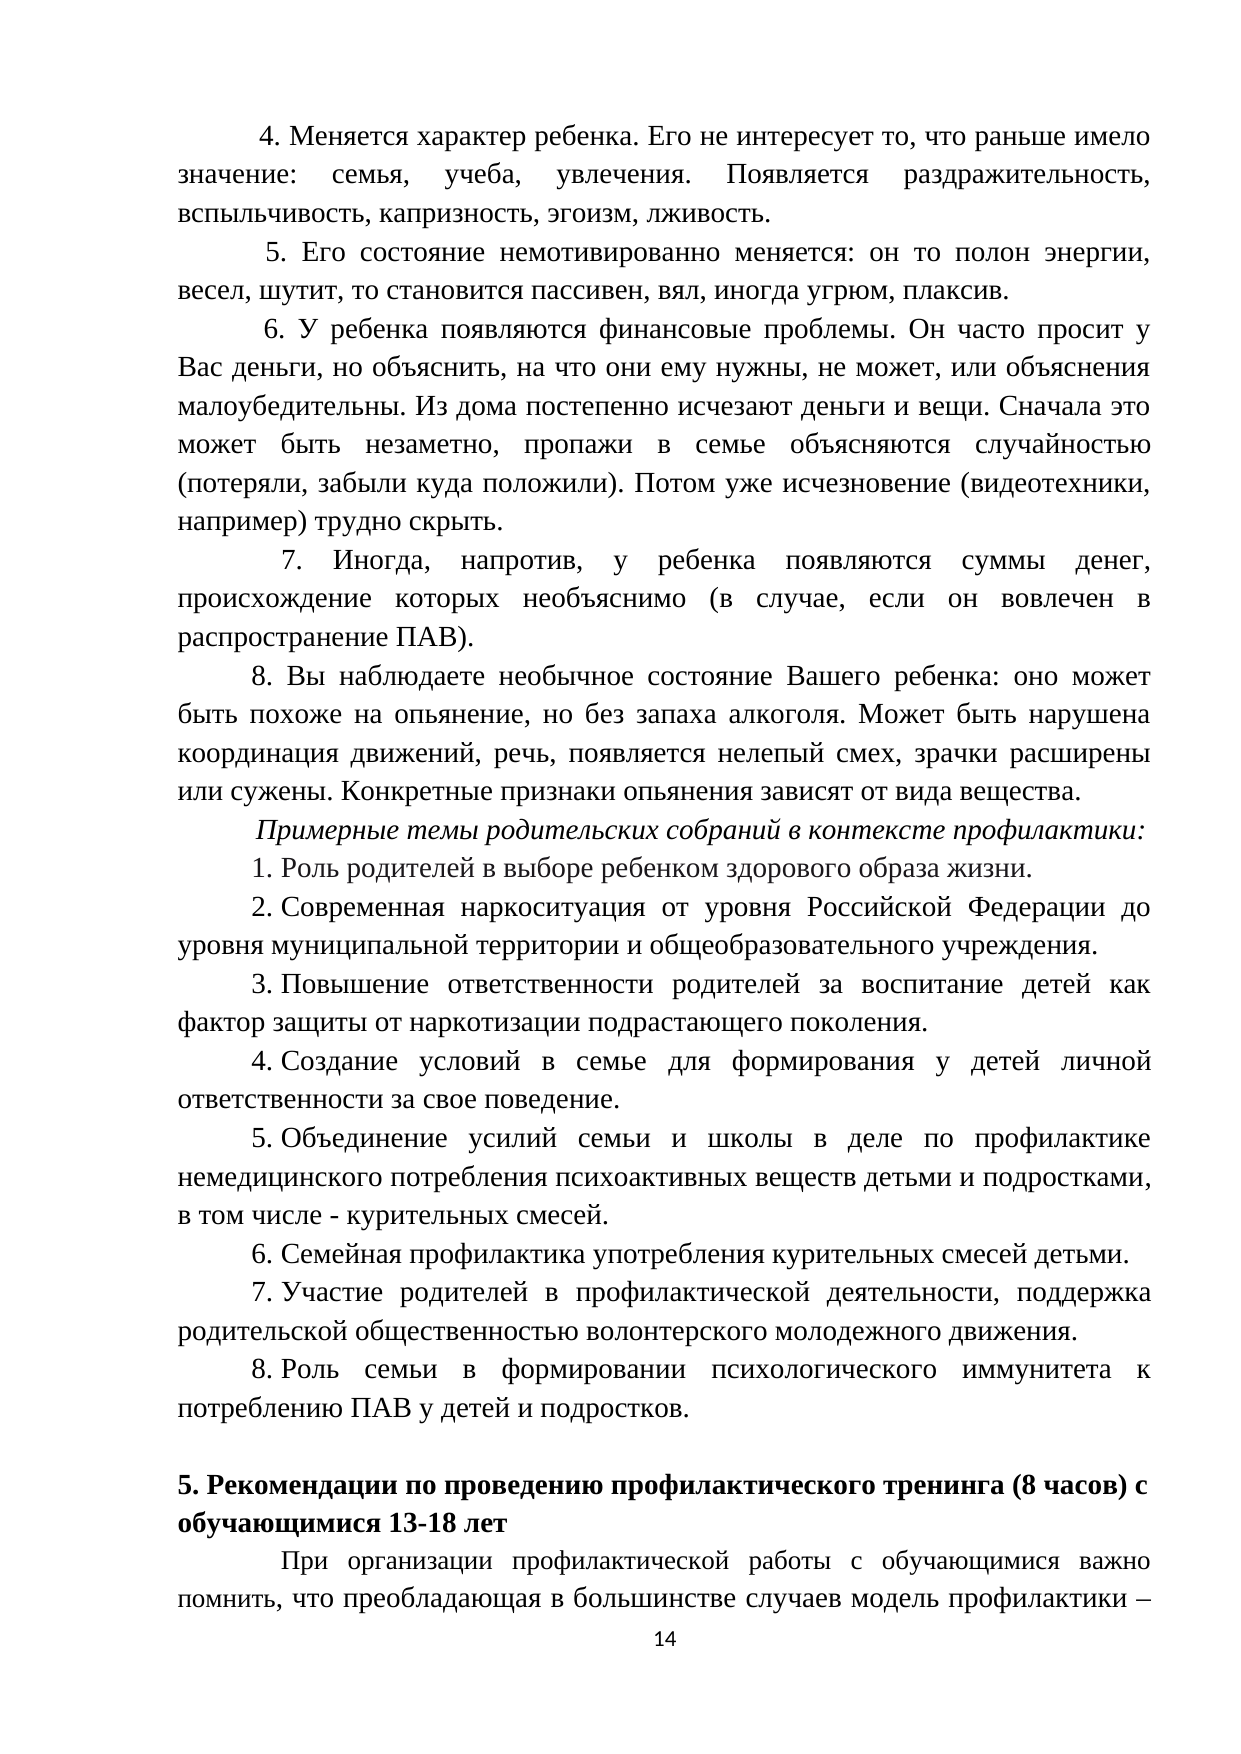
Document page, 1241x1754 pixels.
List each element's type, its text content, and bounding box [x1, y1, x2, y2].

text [177, 1544, 1152, 1614]
list Участие родителей в профилактической деятельности, поддержка родительской общественностью волонтерского молодежного движения. [177, 1274, 1152, 1346]
list Современная наркоситуация от уровня Российской Федерации до уровня муниципальной территории и общеобразовательного учреждения. [177, 889, 1152, 961]
list Повышение ответственности родителей за воспитание детей как фактор защиты от наркотизации подрастающего поколения. [177, 966, 1152, 1038]
text 5. Его состояние немотивированно меняется: он то полон энергии, весел, шутит, то становится пассивен, вял, иногда угрюм, плаксив. [177, 234, 1152, 306]
list Семейная профилактика употребления курительных смесей детьми. [177, 1236, 1152, 1269]
list Объединение усилий семьи и школы в деле по профилактике немедицинского потребления психоактивных веществ детьми и подростками, в том числе - курительных смесей. [177, 1120, 1152, 1231]
text 6. У ребенка появляются финансовые проблемы. Он часто просит у Вас деньги, но объяснить, на что они ему нужны, не может, или объяснения малоубедительны. Из дома постепенно исчезают деньги и вещи. Сначала это может быть незаметно, пропажи в семье объясняются случайностью (потеряли, забыли куда положили). Потом уже исчезновение (видеотехники, например) трудно скрыть. [177, 311, 1152, 537]
text 8. Вы наблюдаете необычное состояние Вашего ребенка: оно может быть похоже на опьянение, но без запаха алкоголя. Может быть нарушена координация движений, речь, появляется нелепый смех, зрачки расширены или сужены. Конкретные признаки опьянения зависят от вида вещества. [177, 658, 1152, 807]
list Роль родителей в выборе ребенком здорового образа жизни. [251, 850, 1151, 884]
text 7. Иногда, напротив, у ребенка появляются суммы денег, происхождение которых необъяснимо (в случае, если он вовлечен в распространение ПАВ). [177, 542, 1152, 653]
text 5. Рекомендации по проведению профилактического тренинга (8 часов) с обучающимися 13-18 лет [177, 1467, 1152, 1539]
text Примерные темы родительских собраний в контексте профилактики: [177, 812, 1151, 845]
text 4. Меняется характер ребенка. Его не интересует то, что раньше имело значение: семья, учеба, увлечения. Появляется раздражительность, вспыльчивость, капризность, эгоизм, лживость. [177, 118, 1152, 229]
list Создание условий в семье для формирования у детей личной ответственности за свое поведение. [177, 1043, 1152, 1115]
list Роль семьи в формировании психологического иммунитета к потреблению ПАВ у детей и подростков. [177, 1351, 1152, 1423]
